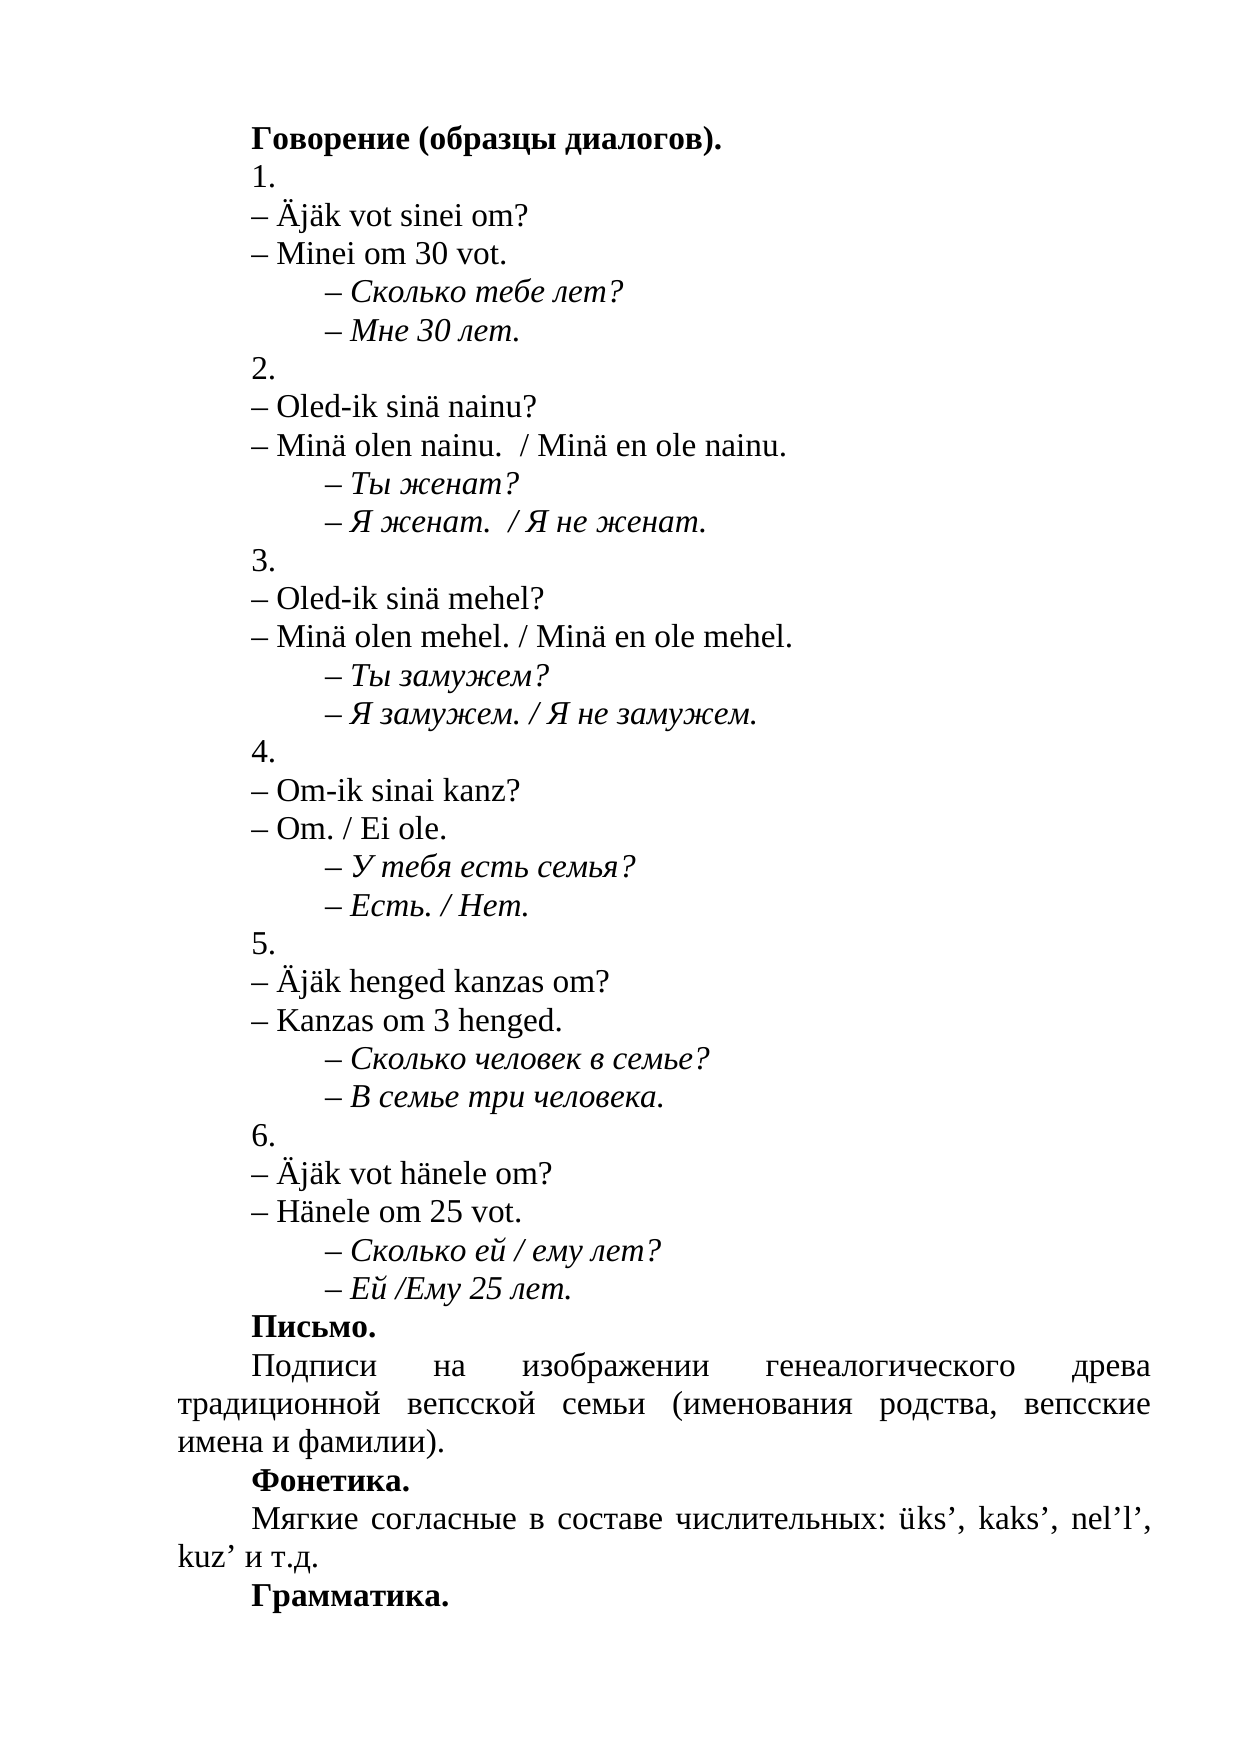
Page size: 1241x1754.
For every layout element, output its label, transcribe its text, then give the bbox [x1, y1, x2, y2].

text – Oled-ik sinä nainu? [177, 386, 1152, 425]
text Письмо. [177, 1306, 1152, 1345]
text – Kanzas om 3 henged. [177, 1000, 1152, 1038]
text – Мне 30 лет. [251, 310, 1152, 348]
text – Om. / Ei ole. [177, 808, 1152, 846]
text – Ты замужем? [251, 655, 1152, 693]
text 1. [177, 156, 1152, 195]
text 3. [177, 540, 1152, 578]
text – Minei om 30 vot. [177, 233, 1152, 271]
text – Äjäk vot sinei om? [177, 195, 1152, 233]
text – Äjäk henged kanzas om? [177, 961, 1152, 1000]
text Фонетика. [177, 1460, 1152, 1498]
text Мягкие согласные в составе числительных: üksʼ, kaksʼ, nel’l’, kuzʼ и т.д. [177, 1498, 1152, 1575]
text Грамматика. [177, 1575, 1152, 1613]
text – Сколько человек в семье? [251, 1038, 1152, 1076]
text – Я замужем. / Я не замужем. [251, 693, 1152, 731]
text – Я женат. / Я не женат. [251, 501, 1152, 540]
text Подписи на изображении генеалогического древа традиционной вепсской семьи (именования родства, вепсские имена и фамилии). [177, 1345, 1152, 1460]
text – Сколько ей / ему лет? [251, 1230, 1152, 1268]
text – Minä olen mehel. / Minä en ole mehel. [177, 616, 1152, 655]
text – Есть. / Нет. [251, 885, 1152, 923]
text – В семье три человека. [251, 1076, 1152, 1115]
text 2. [177, 348, 1152, 386]
text – Сколько тебе лет? [251, 271, 1152, 310]
text – Ей /Ему 25 лет. [251, 1268, 1152, 1306]
text – Ты женат? [251, 463, 1152, 501]
text – Hänele om 25 vot. [177, 1191, 1152, 1230]
text – Minä olen nainu. / Minä en ole nainu. [177, 425, 1152, 463]
text – Om-ik sinai kanz? [177, 770, 1152, 808]
text Говорение (образцы диалогов). [177, 118, 1152, 156]
text – У тебя есть семья? [251, 846, 1152, 885]
text 5. [177, 923, 1152, 961]
text 6. [177, 1115, 1152, 1153]
text – Oled-ik sinä mehel? [177, 578, 1152, 616]
text – Äjäk vot hänele om? [177, 1153, 1152, 1191]
text 4. [177, 731, 1152, 770]
